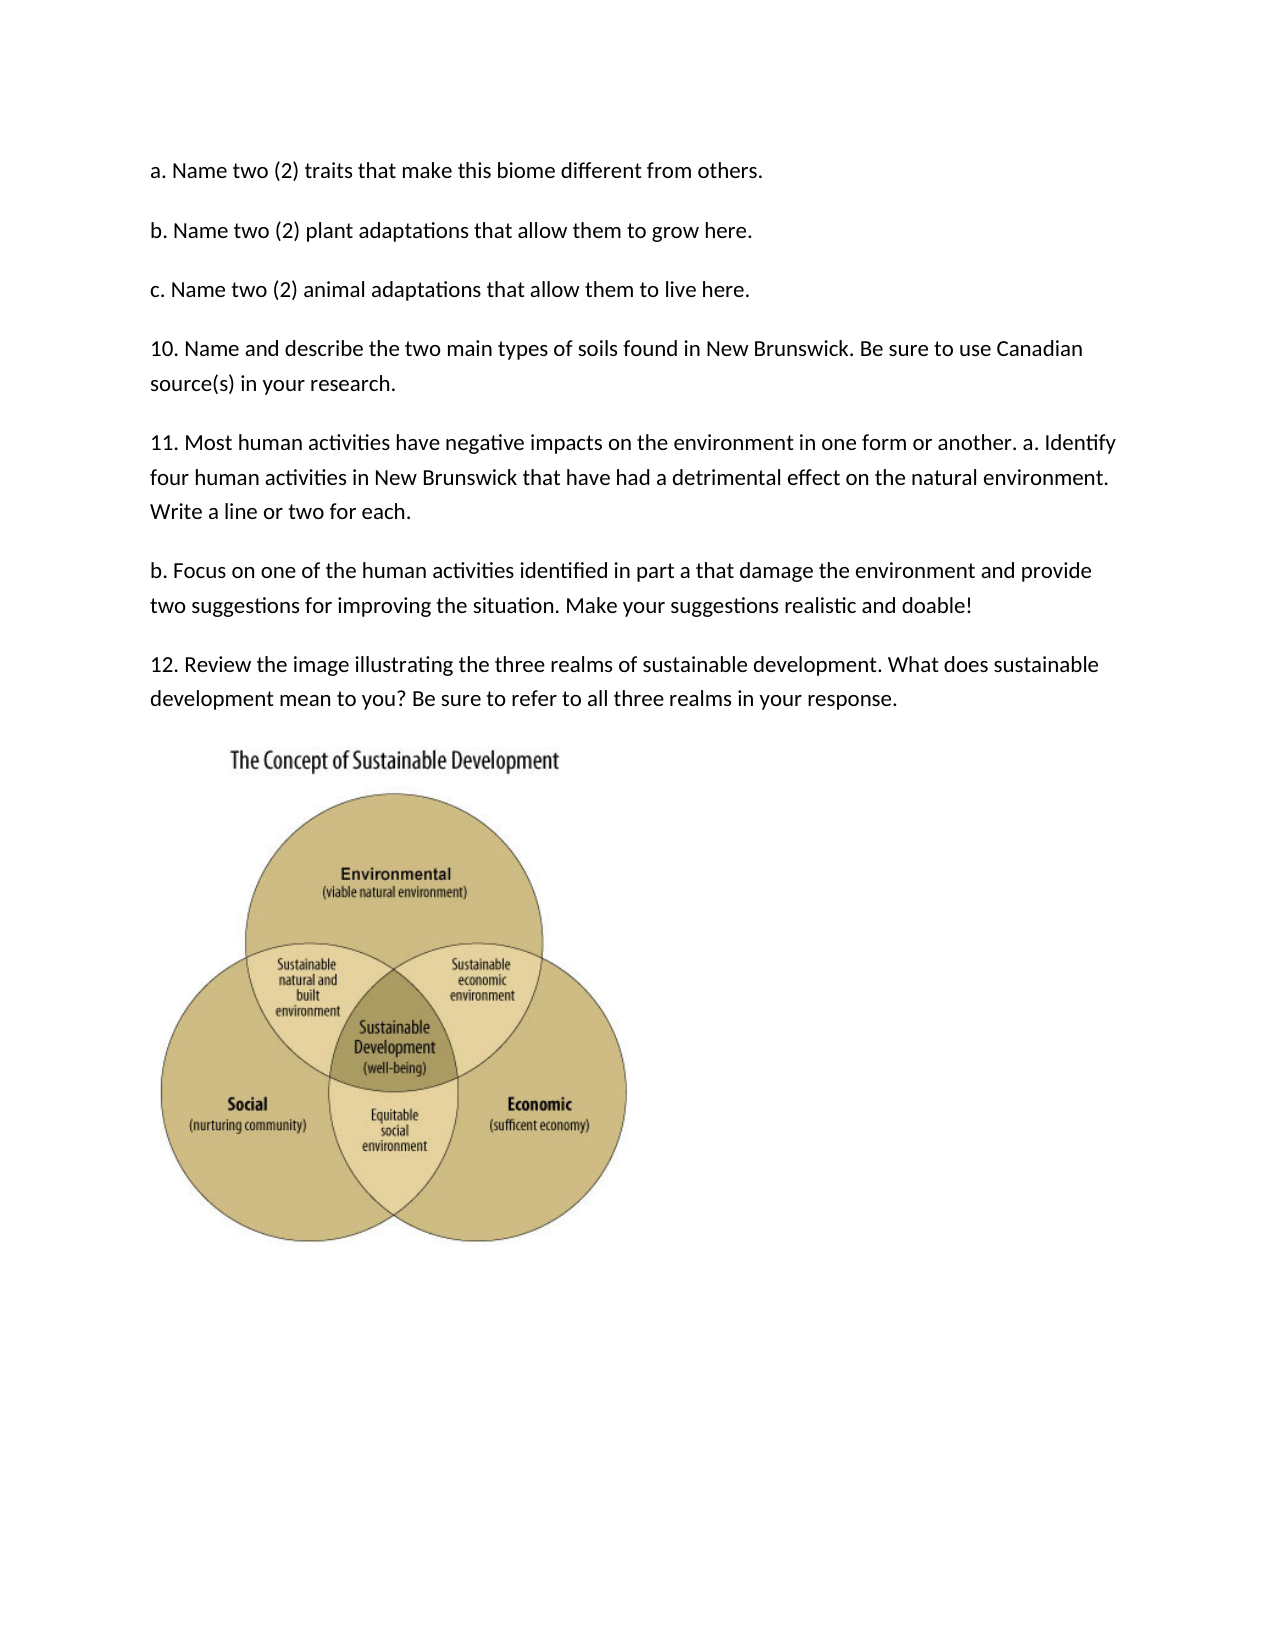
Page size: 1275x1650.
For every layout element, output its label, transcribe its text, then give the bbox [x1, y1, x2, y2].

text 10. Name and describe the two main types of soils found in New Brunswick. Be sure to use Canadian source(s) in your research. [150, 328, 1125, 397]
text 11. Most human activities have negative impacts on the environment in one form or another. a. Identify four human activities in New Brunswick that have had a detrimental effect on the natural environment. Write a line or two for each. [150, 422, 1125, 525]
text b. Focus on one of the human activities identified in part a that damage the environment and provide two suggestions for improving the situation. Make your suggestions realistic and doable! [150, 550, 1125, 619]
picture [150, 737, 638, 1255]
text 12. Review the image illustrating the three realms of sustainable development. What does sustainable development mean to you? Be sure to refer to all three realms in your response. [150, 644, 1125, 712]
text b. Name two (2) plant adaptations that allow them to grow here. [150, 209, 1125, 244]
text c. Name two (2) animal adaptations that allow them to live here. [150, 269, 1125, 303]
text a. Name two (2) traits that make this biome different from others. [150, 150, 1125, 184]
